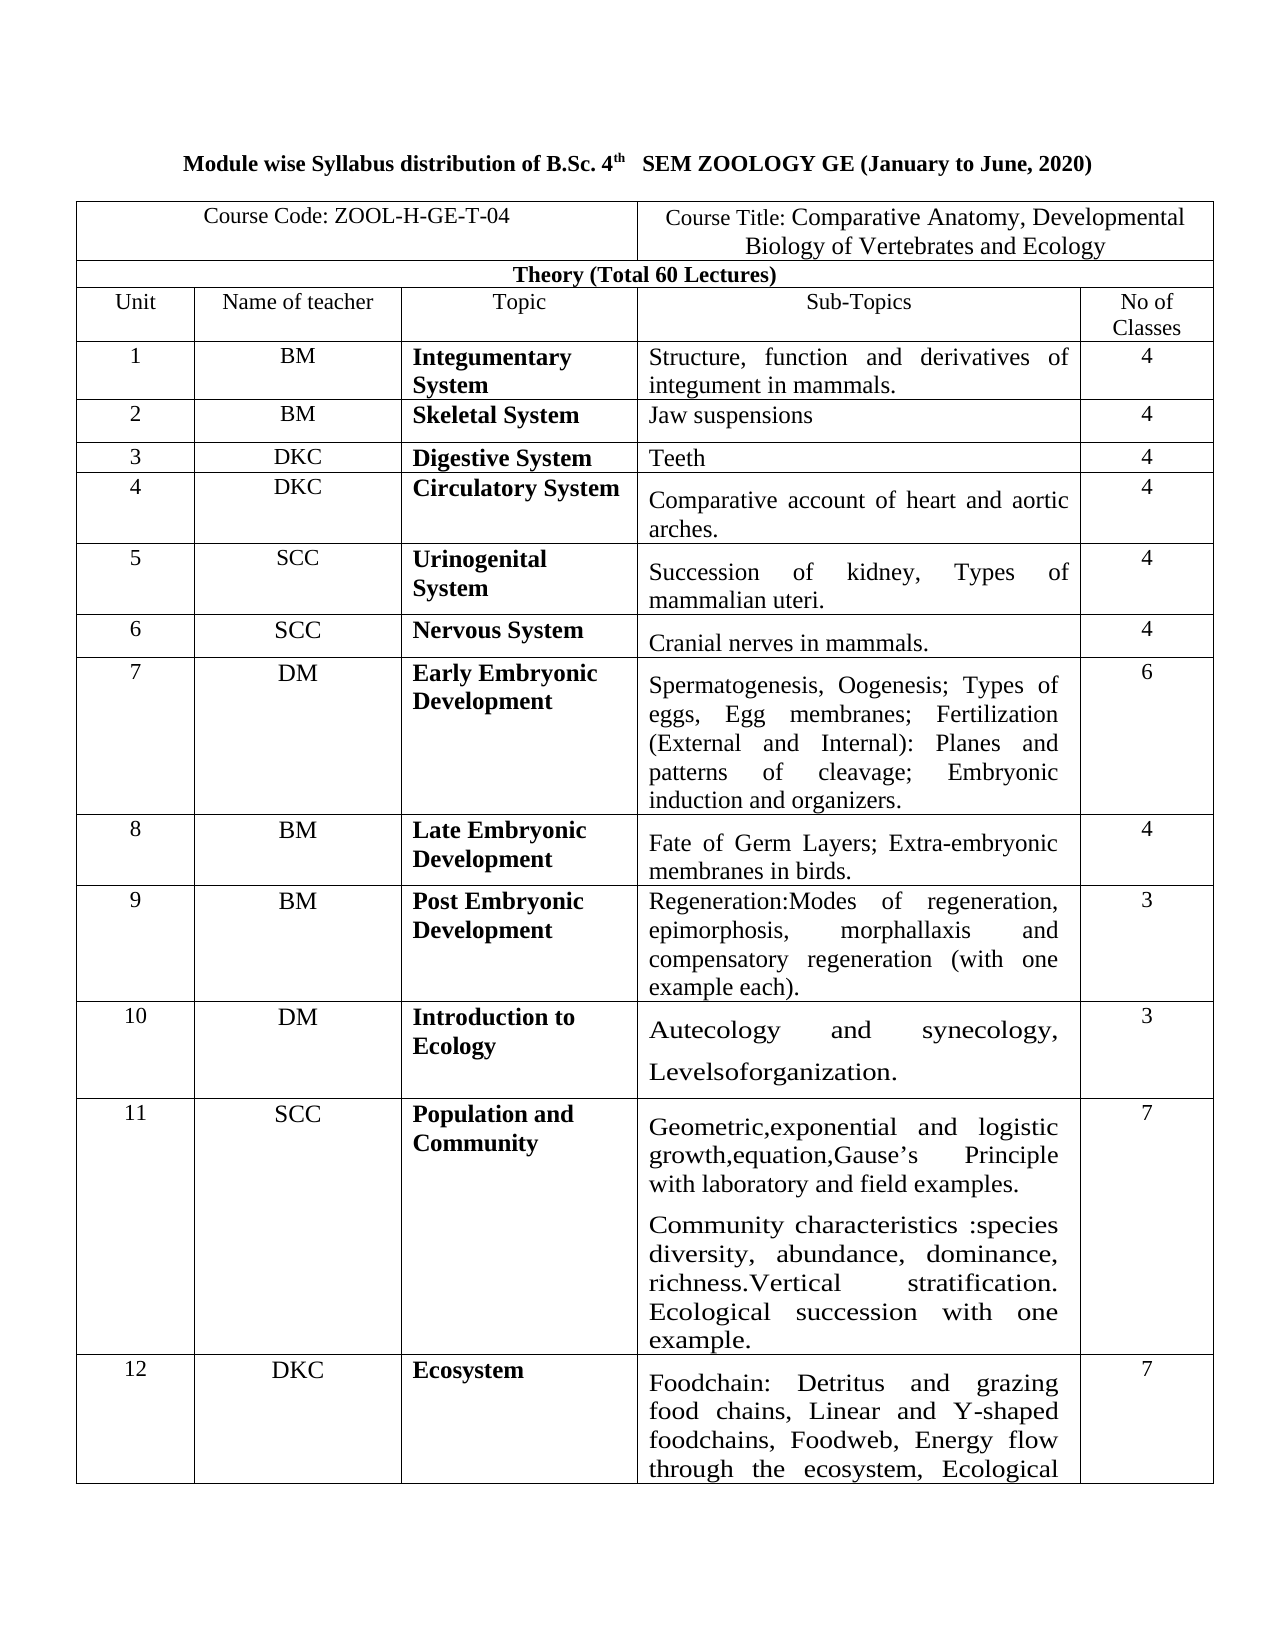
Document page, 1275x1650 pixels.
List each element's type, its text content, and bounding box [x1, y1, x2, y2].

table_cell DKC [195, 1355, 401, 1483]
table_cell 4 [77, 473, 194, 543]
table_cell Fate of Germ Layers; Extra-embryonic membranes in birds. [638, 815, 1080, 885]
table_cell BM [195, 886, 401, 1001]
table_cell Theory (Total 60 Lectures) [77, 261, 1213, 287]
table_cell 7 [1081, 1099, 1213, 1354]
table_cell Circulatory System [402, 473, 637, 543]
table_cell 4 [1081, 615, 1213, 657]
table_cell Geometric,exponential and logistic growth,equation,Gause’s Principle with laboratory and field examples. Community characteristics :species diversity, abundance, dominance, richness.Vertical stratification. Ecological succession with one example. [638, 1099, 1080, 1354]
table_cell Sub-Topics [638, 288, 1080, 341]
table_cell BM [195, 400, 401, 442]
table_cell 9 [77, 886, 194, 1001]
table_cell DKC [195, 443, 401, 472]
table_cell Urinogenital System [402, 544, 637, 614]
table_cell Integumentary System [402, 342, 637, 399]
table_cell 3 [1081, 1002, 1213, 1098]
table_cell 6 [1081, 658, 1213, 814]
table_cell Nervous System [402, 615, 637, 657]
table_cell 1 [77, 342, 194, 399]
table_cell DM [195, 1002, 401, 1098]
table_header Course Code: ZOOL-H-GE-T-04 [77, 202, 637, 259]
table_cell Spermatogenesis, Oogenesis; Types of eggs, Egg membranes; Fertilization (External and Internal): Planes and patterns of cleavage; Embryonic induction and organizers. [638, 658, 1080, 814]
table_cell Regeneration:Modes of regeneration, epimorphosis, morphallaxis and compensatory regeneration (with one example each). [638, 886, 1080, 1001]
table_cell Comparative account of heart and aortic arches. [638, 473, 1080, 543]
table_cell Late Embryonic Development [402, 815, 637, 885]
table_cell Early Embryonic Development [402, 658, 637, 814]
table_cell Introduction to Ecology [402, 1002, 637, 1098]
table_cell No of Classes [1081, 288, 1213, 341]
table_cell Ecosystem [402, 1355, 637, 1483]
table_cell Cranial nerves in mammals. [638, 615, 1080, 657]
table_header Course Title: Comparative Anatomy, Developmental Biology of Vertebrates and Ecology [638, 202, 1213, 259]
table_cell Structure, function and derivatives of integument in mammals. [638, 342, 1080, 399]
table_cell Skeletal System [402, 400, 637, 442]
table_cell 3 [1081, 886, 1213, 1001]
table_cell 10 [77, 1002, 194, 1098]
table_cell Succession of kidney, Types of mammalian uteri. [638, 544, 1080, 614]
table_cell 2 [77, 400, 194, 442]
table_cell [638, 1355, 1080, 1483]
table_cell SCC [195, 615, 401, 657]
table_cell 4 [1081, 342, 1213, 399]
table_cell DKC [195, 473, 401, 543]
text Module wise Syllabus distribution of B.Sc. 4th SEM ZOOLOGY GE (January to June, 2020) [150, 150, 1125, 176]
table_cell 4 [1081, 544, 1213, 614]
table_cell 4 [1081, 443, 1213, 472]
table_cell 4 [1081, 400, 1213, 442]
table_cell 4 [1081, 473, 1213, 543]
table_cell SCC [195, 1099, 401, 1354]
table_cell 7 [1081, 1355, 1213, 1483]
table_cell 3 [77, 443, 194, 472]
table_cell Post Embryonic Development [402, 886, 637, 1001]
table_cell 8 [77, 815, 194, 885]
table_cell Digestive System [402, 443, 637, 472]
table_cell Topic [402, 288, 637, 341]
table_cell Autecology and synecology, Levelsoforganization. [638, 1002, 1080, 1098]
table_cell 7 [77, 658, 194, 814]
table_cell Unit [77, 288, 194, 341]
table_cell Teeth [638, 443, 1080, 472]
table_cell BM [195, 342, 401, 399]
table_cell 6 [77, 615, 194, 657]
table_cell 11 [77, 1099, 194, 1354]
table_cell Name of teacher [195, 288, 401, 341]
table_cell 5 [77, 544, 194, 614]
table_cell DM [195, 658, 401, 814]
table_cell Population and Community [402, 1099, 637, 1354]
table_cell 4 [1081, 815, 1213, 885]
table_cell 12 [77, 1355, 194, 1483]
table_cell BM [195, 815, 401, 885]
table_cell SCC [195, 544, 401, 614]
table_cell Jaw suspensions [638, 400, 1080, 442]
